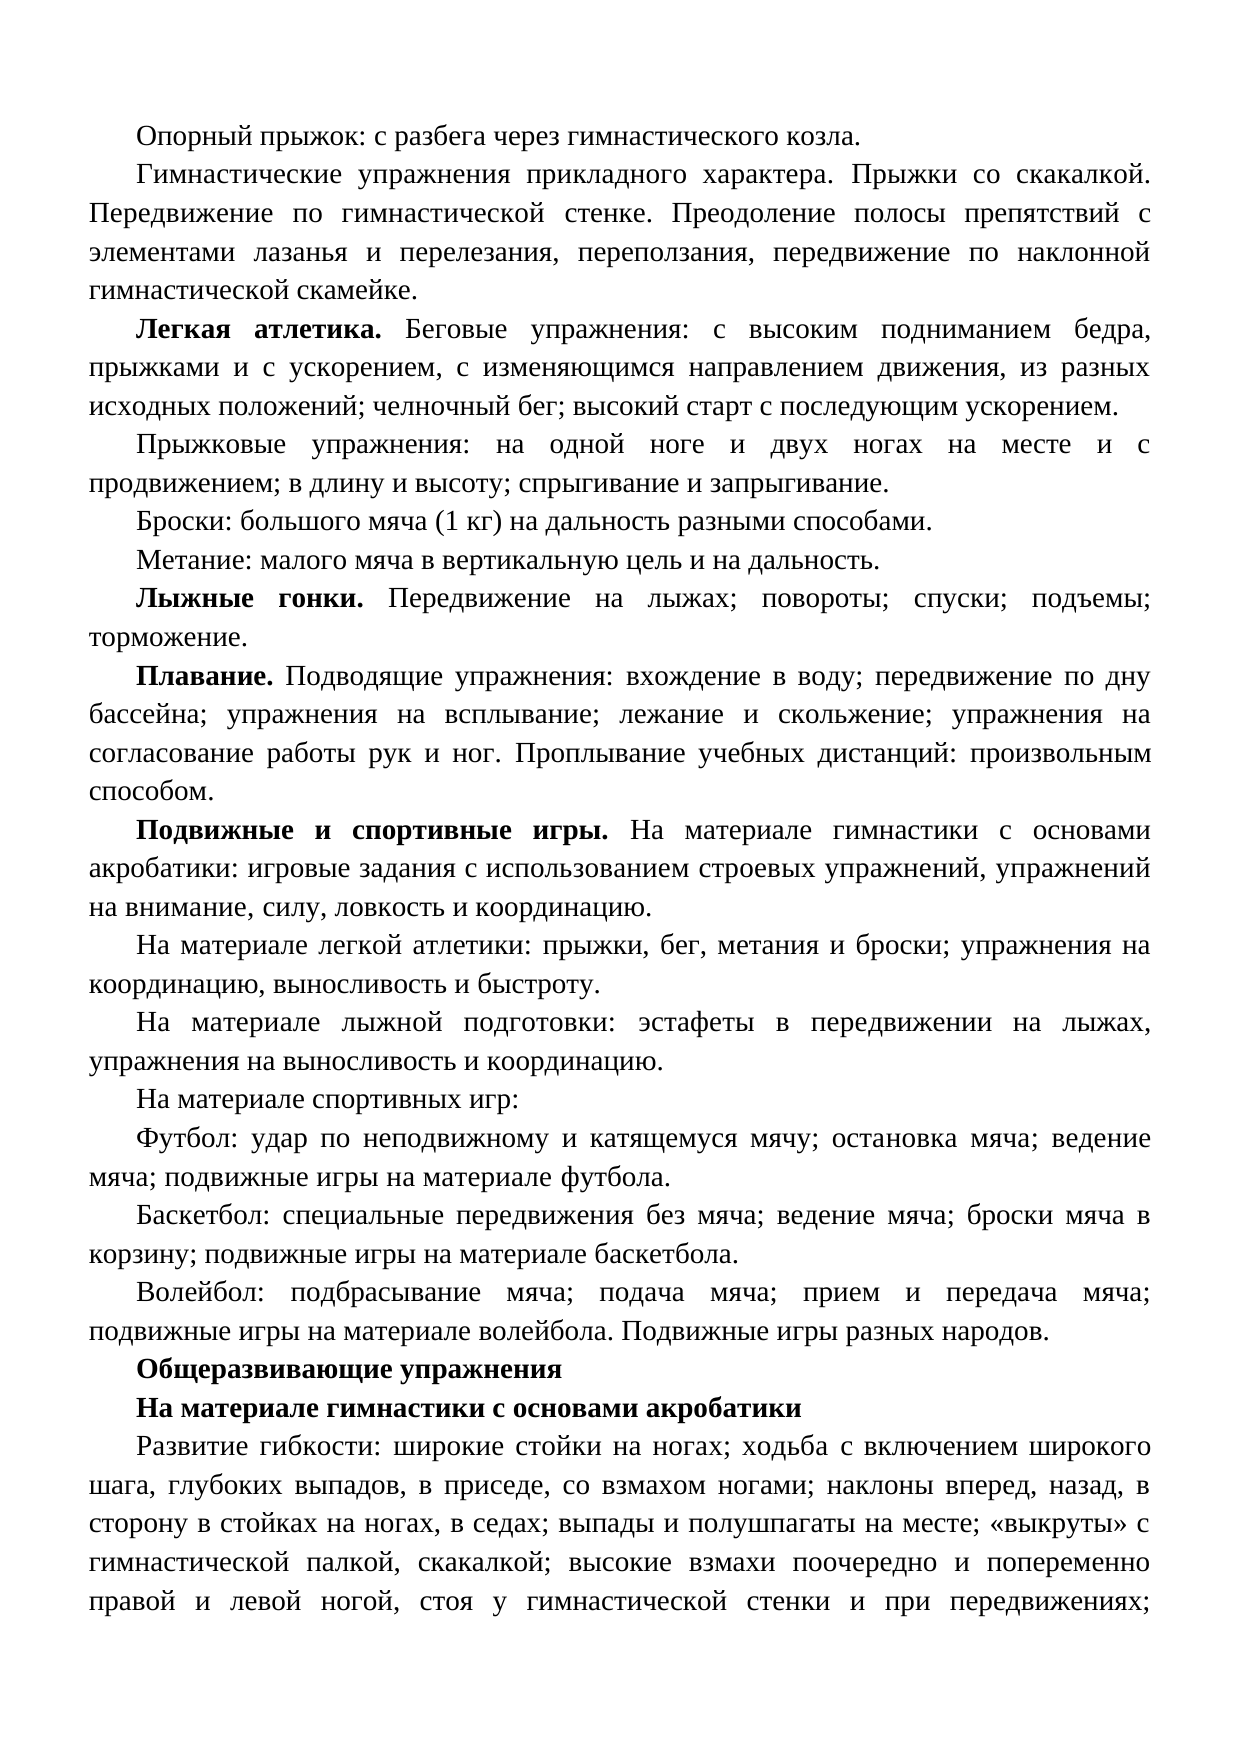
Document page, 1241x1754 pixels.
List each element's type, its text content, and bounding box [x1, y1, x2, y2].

text Опорный прыжок: с разбега через гимнастического козла. [88, 118, 1152, 152]
text Легкая атлетика. Беговые упражнения: с высоким подниманием бедра, прыжками и с ускорением, с изменяющимся направлением движения, из разных исходных положений; челночный бег; высокий старт с последующим ускорением. [88, 311, 1152, 421]
text Лыжные гонки. Передвижение на лыжах; повороты; спуски; подъемы; торможение. [88, 581, 1152, 653]
text Подвижные и спортивные игры. На материале гимнастики с основами акробатики: игровые задания с использованием строевых упражнений, упражнений на внимание, силу, ловкость и координацию. [88, 812, 1152, 922]
text Футбол: удар по неподвижному и катящемуся мячу; остановка мяча; ведение мяча; подвижные игры на материале футбола. [88, 1120, 1152, 1192]
text На материале гимнастики с основами акробатики [88, 1390, 1152, 1423]
text На материале легкой атлетики: прыжки, бег, метания и броски; упражнения на координацию, выносливость и быстроту. [88, 927, 1152, 999]
text Плавание. Подводящие упражнения: вхождение в воду; передвижение по дну бассейна; упражнения на всплывание; лежание и скольжение; упражнения на согласование работы рук и ног. Проплывание учебных дистанций: произвольным способом. [88, 658, 1152, 807]
text Общеразвивающие упражнения [88, 1351, 1152, 1385]
text Гимнастические упражнения прикладного характера. Прыжки со скакалкой. Передвижение по гимнастической стенке. Преодоление полосы препятствий с элементами лазанья и перелезания, переползания, передвижение по наклонной гимнастической скамейке. [88, 157, 1152, 306]
text Баскетбол: специальные передвижения без мяча; ведение мяча; броски мяча в корзину; подвижные игры на материале баскетбола. [88, 1197, 1152, 1269]
text Броски: большого мяча (1 кг) на дальность разными способами. [88, 503, 1152, 537]
text На материале лыжной подготовки: эстафеты в передвижении на лыжах, упражнения на выносливость и координацию. [88, 1004, 1152, 1077]
text На материале спортивных игр: [88, 1082, 1152, 1115]
text Прыжковые упражнения: на одной ноге и двух ногах на месте и с продвижением; в длину и высоту; спрыгивание и запрыгивание. [88, 426, 1152, 498]
text Волейбол: подбрасывание мяча; подача мяча; прием и передача мяча; подвижные игры на материале волейбола. Подвижные игры разных народов. [88, 1274, 1152, 1346]
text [88, 1428, 1152, 1616]
text Метание: малого мяча в вертикальную цель и на дальность. [88, 542, 1152, 576]
